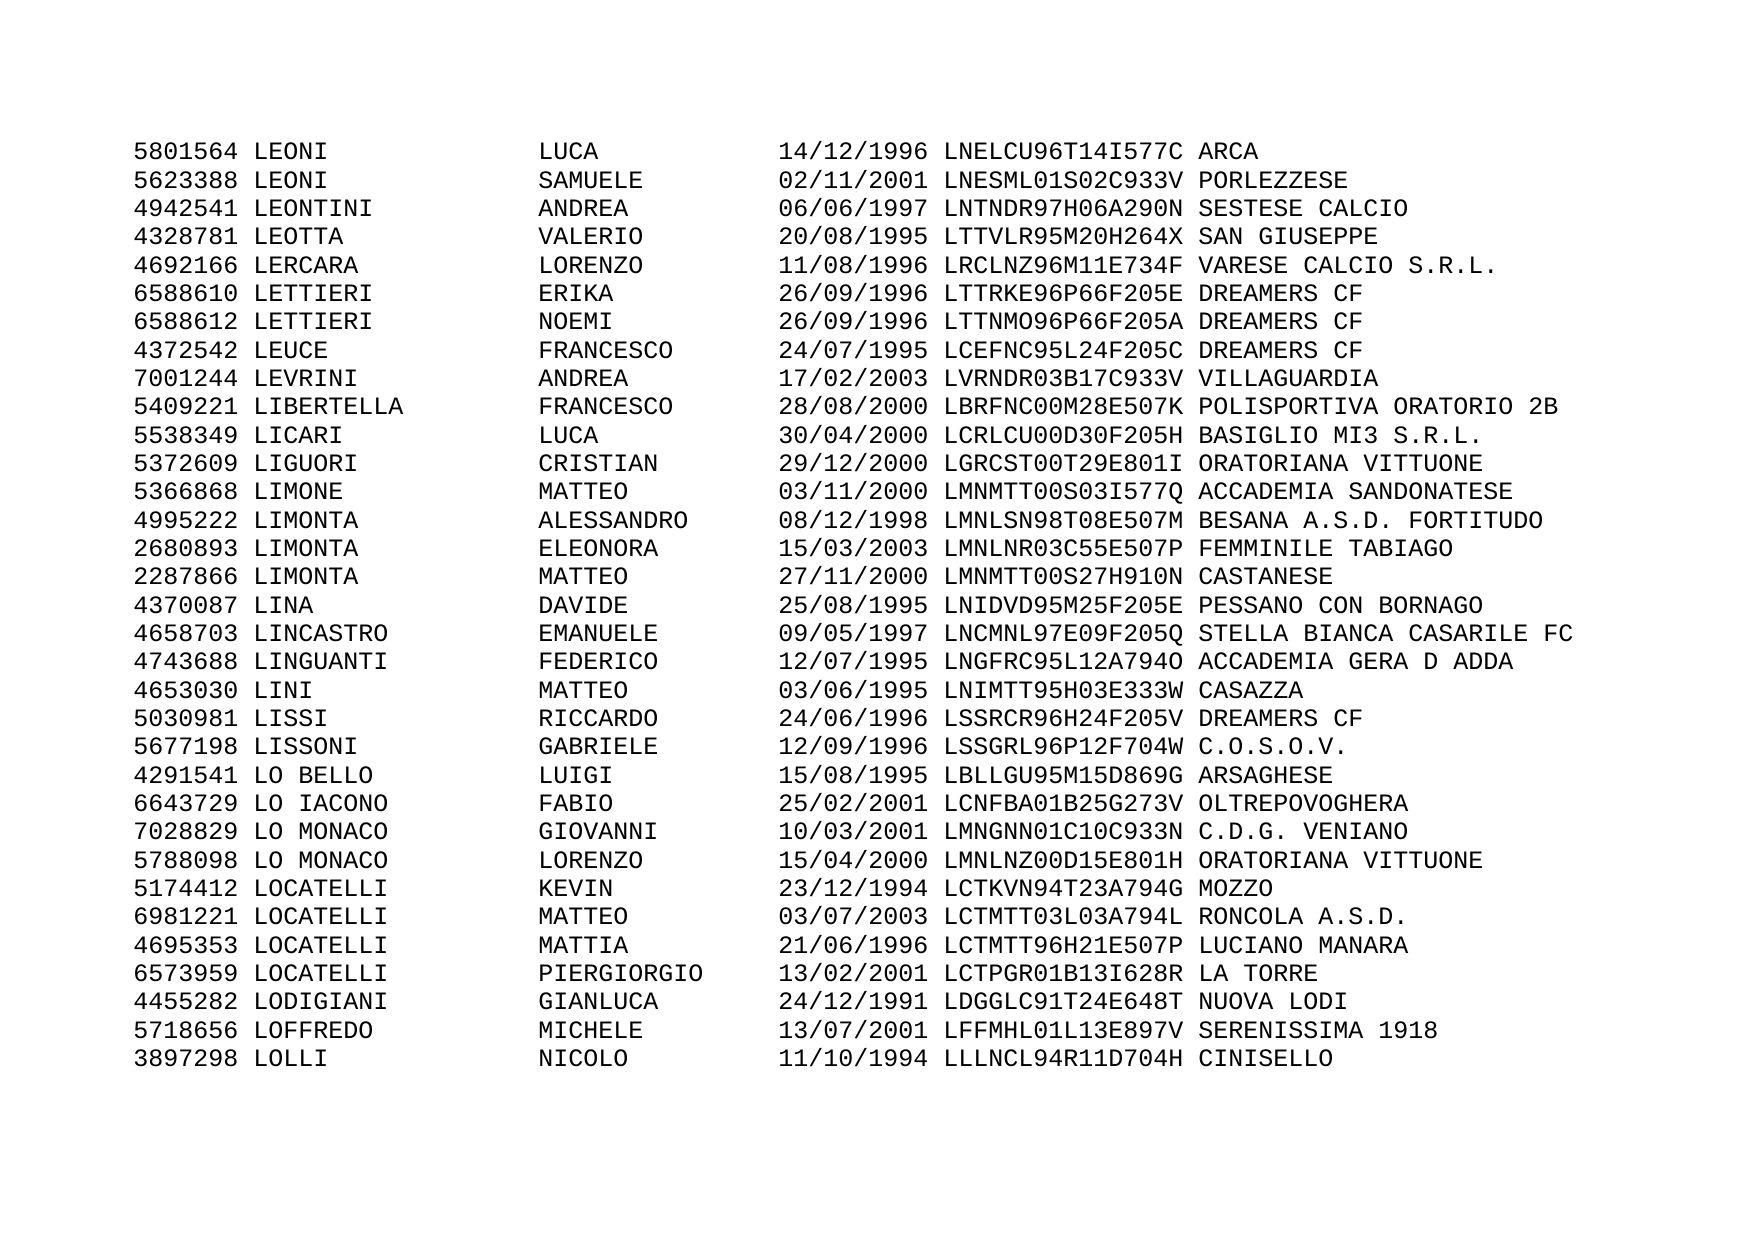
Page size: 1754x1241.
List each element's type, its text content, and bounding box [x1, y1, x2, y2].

text 4328781 LEOTTA VALERIO 20/08/1995 LTTVLR95M20H264X SAN GIUSEPPE [118, 224, 1606, 252]
text 4455282 LODIGIANI GIANLUCA 24/12/1991 LDGGLC91T24E648T NUOVA LODI [118, 989, 1606, 1017]
text 6573959 LOCATELLI PIERGIORGIO 13/02/2001 LCTPGR01B13I628R LA TORRE [118, 961, 1606, 989]
text 5718656 LOFFREDO MICHELE 13/07/2001 LFFMHL01L13E897V SERENISSIMA 1918 [118, 1017, 1606, 1046]
text 2287866 LIMONTA MATTEO 27/11/2000 LMNMTT00S27H910N CASTANESE [118, 564, 1606, 592]
text 4995222 LIMONTA ALESSANDRO 08/12/1998 LMNLSN98T08E507M BESANA A.S.D. FORTITUDO [118, 507, 1606, 536]
text 2680893 LIMONTA ELEONORA 15/03/2003 LMNLNR03C55E507P FEMMINILE TABIAGO [118, 536, 1606, 564]
text 4653030 LINI MATTEO 03/06/1995 LNIMTT95H03E333W CASAZZA [118, 677, 1606, 706]
text 4370087 LINA DAVIDE 25/08/1995 LNIDVD95M25F205E PESSANO CON BORNAGO [118, 592, 1606, 621]
text 4658703 LINCASTRO EMANUELE 09/05/1997 LNCMNL97E09F205Q STELLA BIANCA CASARILE FC [118, 621, 1606, 649]
text 6981221 LOCATELLI MATTEO 03/07/2003 LCTMTT03L03A794L RONCOLA A.S.D. [118, 904, 1606, 932]
text 4372542 LEUCE FRANCESCO 24/07/1995 LCEFNC95L24F205C DREAMERS CF [118, 337, 1606, 366]
text 5623388 LEONI SAMUELE 02/11/2001 LNESML01S02C933V PORLEZZESE [118, 167, 1606, 196]
text 5372609 LIGUORI CRISTIAN 29/12/2000 LGRCST00T29E801I ORATORIANA VITTUONE [118, 451, 1606, 479]
text 4942541 LEONTINI ANDREA 06/06/1997 LNTNDR97H06A290N SESTESE CALCIO [118, 196, 1606, 224]
text 7001244 LEVRINI ANDREA 17/02/2003 LVRNDR03B17C933V VILLAGUARDIA [118, 366, 1606, 394]
text 6643729 LO IACONO FABIO 25/02/2001 LCNFBA01B25G273V OLTREPOVOGHERA [118, 791, 1606, 819]
text 5174412 LOCATELLI KEVIN 23/12/1994 LCTKVN94T23A794G MOZZO [118, 876, 1606, 904]
text 6588610 LETTIERI ERIKA 26/09/1996 LTTRKE96P66F205E DREAMERS CF [118, 281, 1606, 309]
text 3897298 LOLLI NICOLO 11/10/1994 LLLNCL94R11D704H CINISELLO [118, 1046, 1606, 1074]
text 4692166 LERCARA LORENZO 11/08/1996 LRCLNZ96M11E734F VARESE CALCIO S.R.L. [118, 252, 1606, 281]
text 6588612 LETTIERI NOEMI 26/09/1996 LTTNMO96P66F205A DREAMERS CF [118, 309, 1606, 337]
text 5030981 LISSI RICCARDO 24/06/1996 LSSRCR96H24F205V DREAMERS CF [118, 706, 1606, 734]
text 7028829 LO MONACO GIOVANNI 10/03/2001 LMNGNN01C10C933N C.D.G. VENIANO [118, 819, 1606, 847]
text 4743688 LINGUANTI FEDERICO 12/07/1995 LNGFRC95L12A794O ACCADEMIA GERA D ADDA [118, 649, 1606, 677]
text 5788098 LO MONACO LORENZO 15/04/2000 LMNLNZ00D15E801H ORATORIANA VITTUONE [118, 847, 1606, 876]
text 4291541 LO BELLO LUIGI 15/08/1995 LBLLGU95M15D869G ARSAGHESE [118, 762, 1606, 791]
text 5677198 LISSONI GABRIELE 12/09/1996 LSSGRL96P12F704W C.O.S.O.V. [118, 734, 1606, 762]
text 5801564 LEONI LUCA 14/12/1996 LNELCU96T14I577C ARCA [118, 139, 1606, 167]
text 5409221 LIBERTELLA FRANCESCO 28/08/2000 LBRFNC00M28E507K POLISPORTIVA ORATORIO 2B [118, 394, 1606, 422]
text 5538349 LICARI LUCA 30/04/2000 LCRLCU00D30F205H BASIGLIO MI3 S.R.L. [118, 422, 1606, 451]
text 5366868 LIMONE MATTEO 03/11/2000 LMNMTT00S03I577Q ACCADEMIA SANDONATESE [118, 479, 1606, 507]
text 4695353 LOCATELLI MATTIA 21/06/1996 LCTMTT96H21E507P LUCIANO MANARA [118, 932, 1606, 961]
